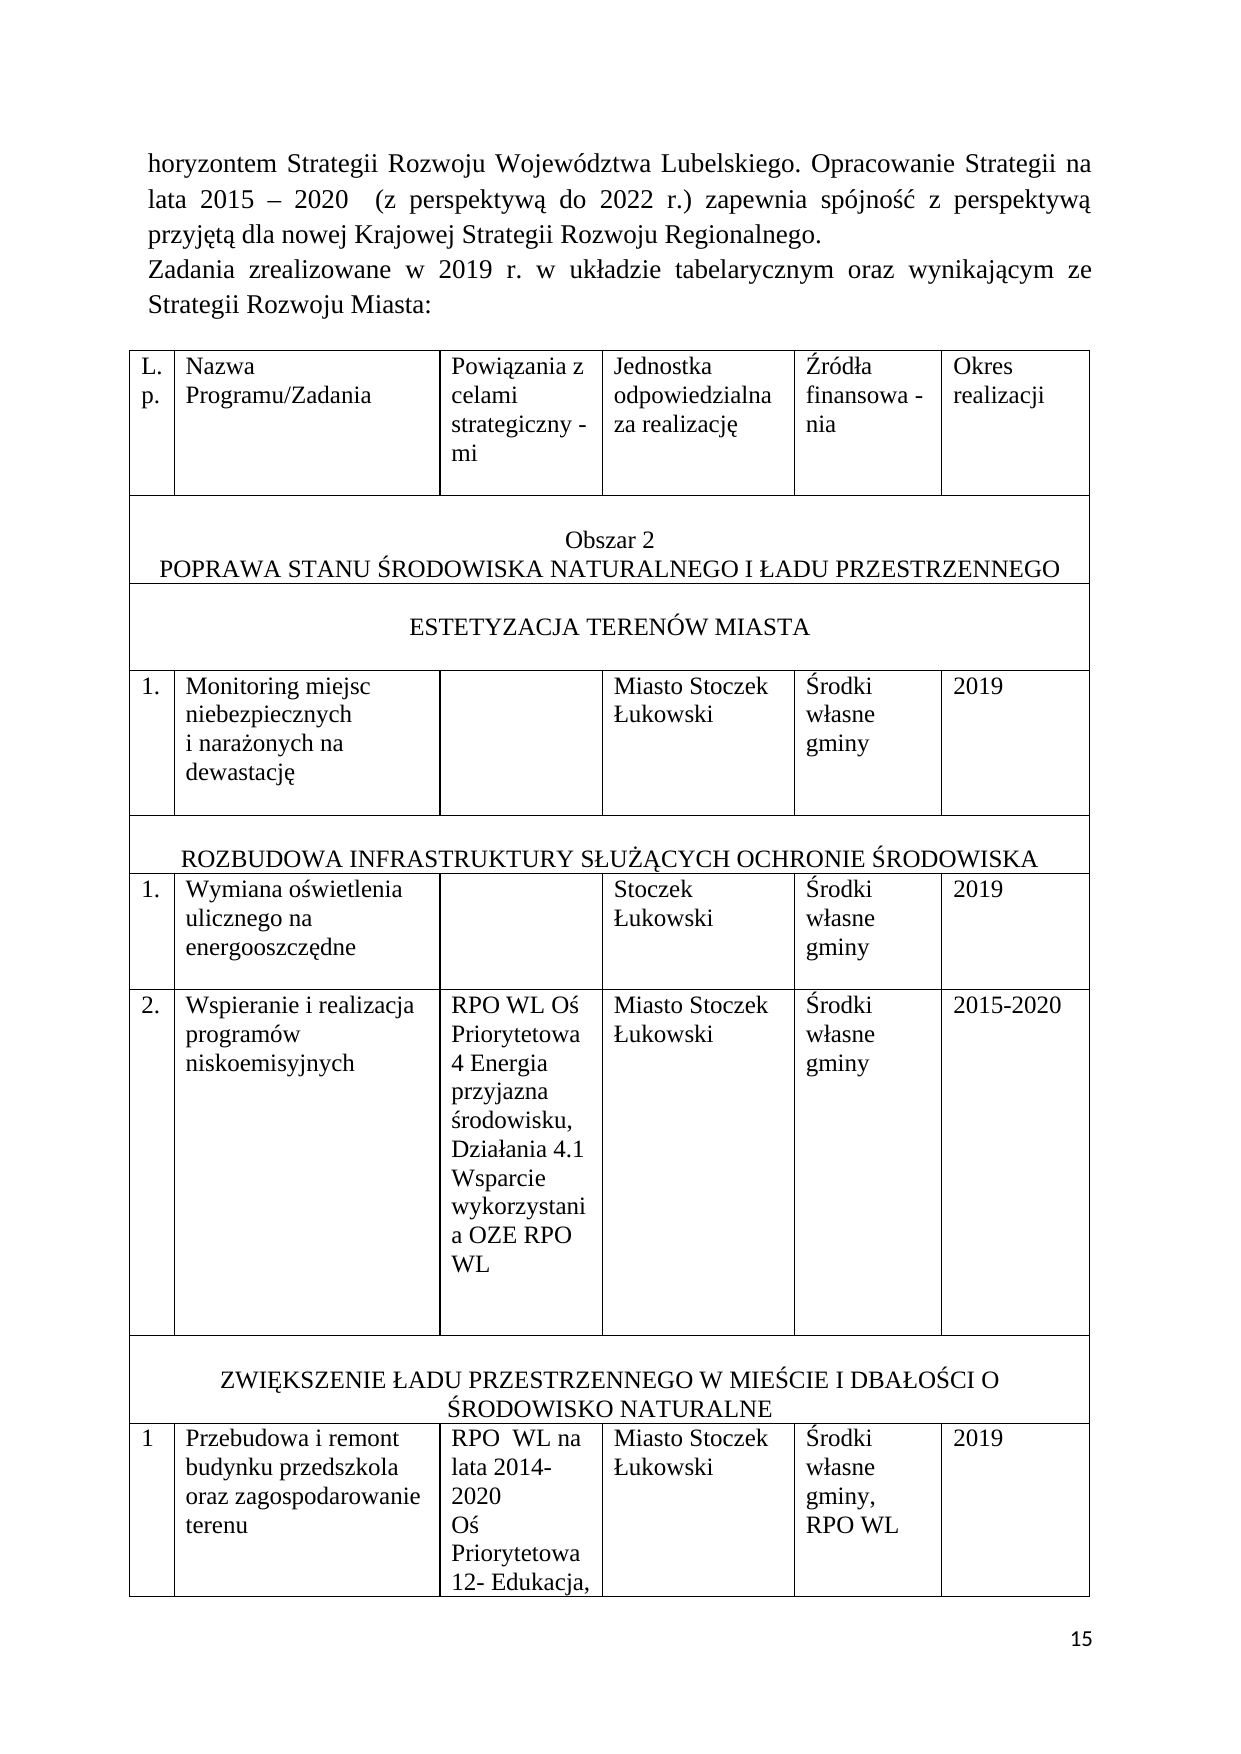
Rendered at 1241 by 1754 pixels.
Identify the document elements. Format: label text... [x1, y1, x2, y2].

table_cell 2015-2020 [942, 990, 1089, 1335]
table_cell [441, 874, 602, 989]
table_cell RPO WL Oś Priorytetowa 4 Energia przyjazna środowisku, Działania 4.1 Wsparcie wykorzystania OZE RPO WL [441, 990, 602, 1335]
table_cell Środki własne gminy [795, 990, 941, 1335]
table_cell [441, 1424, 602, 1596]
table_cell 1 [130, 1424, 174, 1596]
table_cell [795, 1424, 941, 1596]
table_cell Obszar 2 POPRAWA STANU ŚRODOWISKA NATURALNEGO I ŁADU PRZESTRZENNEGO [130, 496, 1089, 582]
table_cell Miasto Stoczek Łukowski [603, 671, 794, 814]
table_cell Wspieranie i realizacja programów niskoemisyjnych [175, 990, 439, 1335]
table_cell Miasto Stoczek Łukowski [603, 990, 794, 1335]
table_cell 2019 [942, 671, 1089, 814]
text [148, 148, 1093, 249]
table_cell 1. [130, 671, 174, 814]
table_cell Stoczek Łukowski [603, 874, 794, 989]
table_header Okres realizacji [942, 351, 1089, 495]
table_cell Środki własne gminy [795, 874, 941, 989]
table_cell 2019 [942, 874, 1089, 989]
text Zadania zrealizowane w 2019 r. w układzie tabelarycznym oraz wynikającym ze Strategii Rozwoju Miasta: [148, 253, 1093, 319]
table_cell 2019 [942, 1424, 1089, 1596]
table_header L.p. [130, 351, 174, 495]
table_header Źródła finansowa -nia [795, 351, 941, 495]
table_header Powiązania z celami strategiczny -mi [441, 351, 602, 495]
table_cell [441, 671, 602, 814]
table_cell Monitoring miejsc niebezpiecznych i narażonych na dewastację [175, 671, 439, 814]
table_header Jednostka odpowiedzialna za realizację [603, 351, 794, 495]
table_cell ROZBUDOWA INFRASTRUKTURY SŁUŻĄCYCH OCHRONIE ŚRODOWISKA [130, 816, 1089, 873]
table_cell Środki własne gminy [795, 671, 941, 814]
table_cell ESTETYZACJA TERENÓW MIASTA [130, 584, 1089, 670]
table_cell 1. [130, 874, 174, 989]
table_header Nazwa Programu/Zadania [175, 351, 439, 495]
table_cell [175, 1424, 439, 1596]
table_cell 2. [130, 990, 174, 1335]
table_cell ZWIĘKSZENIE ŁADU PRZESTRZENNEGO W MIEŚCIE I DBAŁOŚCI O ŚRODOWISKO NATURALNE [130, 1336, 1089, 1422]
table_cell Wymiana oświetlenia ulicznego na energooszczędne [175, 874, 439, 989]
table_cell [603, 1424, 794, 1596]
